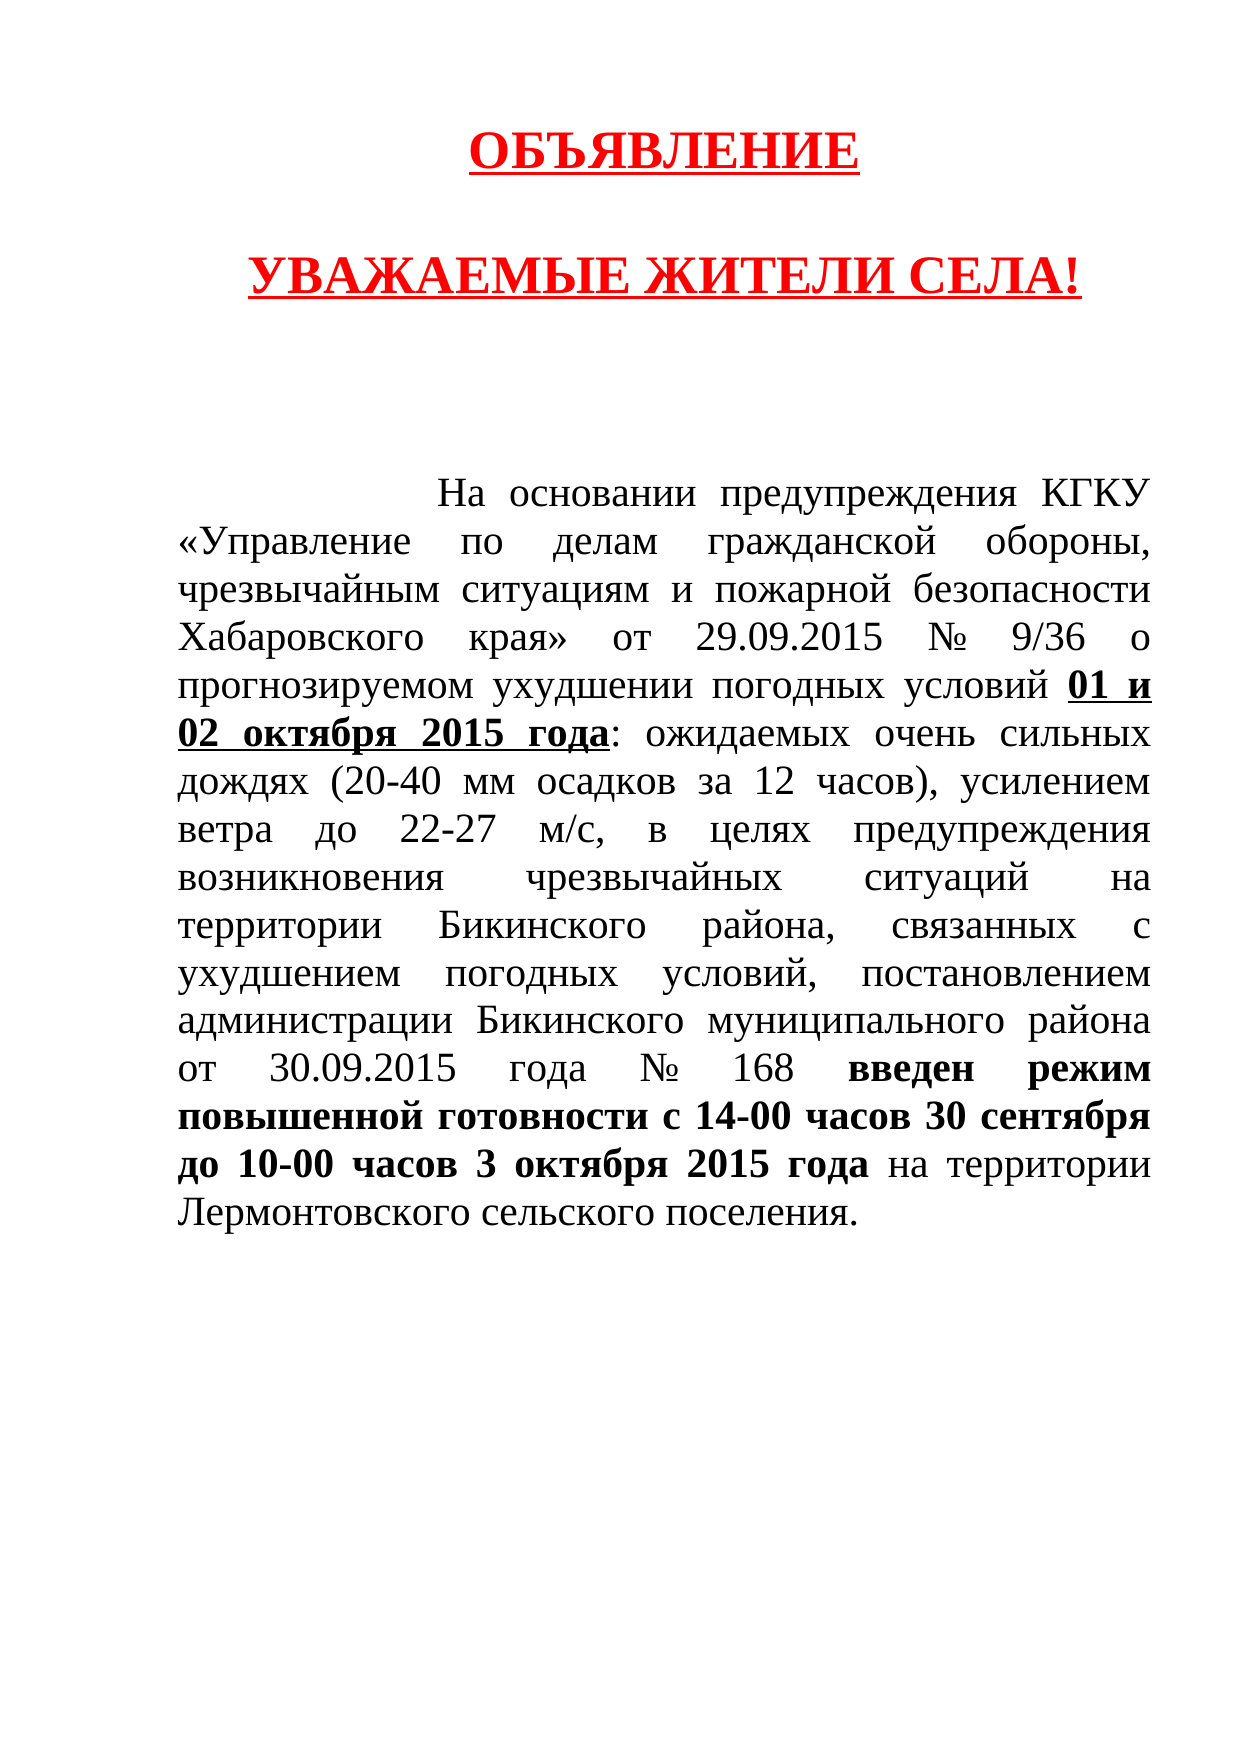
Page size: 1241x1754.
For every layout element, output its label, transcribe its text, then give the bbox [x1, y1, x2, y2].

text На основании предупреждения КГКУ «Управление по делам гражданской обороны, чрезвычайным ситуациям и пожарной безопасности Хабаровского края» от 29.09.2015 № 9/36 о прогнозируемом ухудшении погодных условий 01 и 02 октября 2015 года: ожидаемых очень сильных дождях (20-40 мм осадков за 12 часов), усилением ветра до 22-27 м/с, в целях предупреждения возникновения чрезвычайных ситуаций на территории Бикинского района, связанных с ухудшением погодных условий, постановлением администрации Бикинского муниципального района от 30.09.2015 года № 168 введен режим повышенной готовности с 14-00 часов 30 сентября до 10-00 часов 3 октября 2015 года на территории Лермонтовского сельского поселения. [177, 468, 1152, 1234]
text УВАЖАЕМЫЕ ЖИТЕЛИ СЕЛА! [177, 243, 1152, 305]
text ОБЪЯВЛЕНИЕ [177, 118, 1152, 180]
